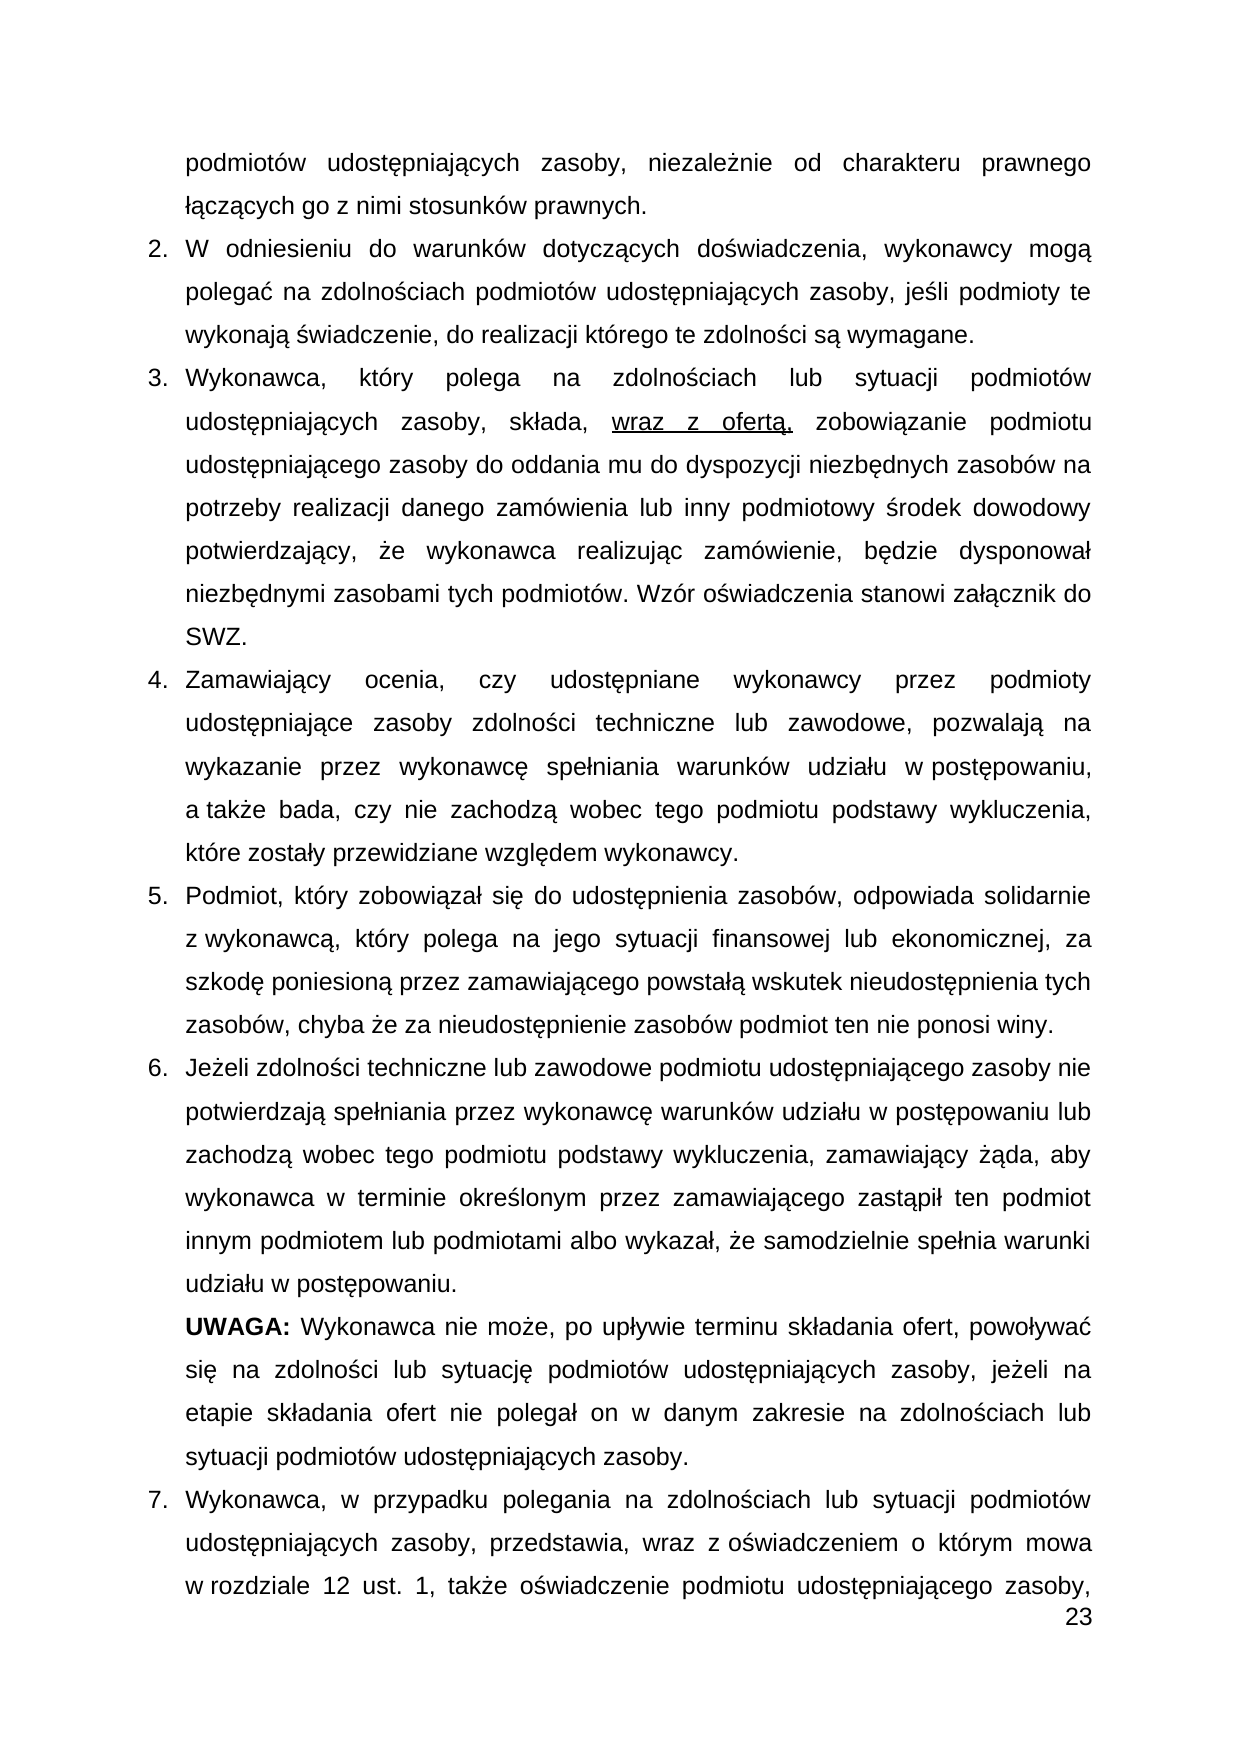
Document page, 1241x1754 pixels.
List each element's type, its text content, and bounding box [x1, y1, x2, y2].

list W odniesieniu do warunków dotyczących doświadczenia, wykonawcy mogą polegać na zdolnościach podmiotów udostępniających zasoby, jeśli podmioty te wykonają świadczenie, do realizacji którego te zdolności są wymagane. [148, 234, 1092, 349]
text UWAGA: Wykonawca nie może, po upływie terminu składania ofert, powoływać się na zdolności lub sytuację podmiotów udostępniających zasoby, jeżeli na etapie składania ofert nie polegał on w danym zakresie na zdolnościach lub sytuacji podmiotów udostępniających zasoby. [185, 1312, 1092, 1470]
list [148, 1484, 1092, 1599]
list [148, 148, 1092, 219]
list Zamawiający ocenia, czy udostępniane wykonawcy przez podmioty udostępniające zasoby zdolności techniczne lub zawodowe, pozwalają na wykazanie przez wykonawcę spełniania warunków udziału w postępowaniu, a także bada, czy nie zachodzą wobec tego podmiotu podstawy wykluczenia, które zostały przewidziane względem wykonawcy. [148, 665, 1092, 866]
list Podmiot, który zobowiązał się do udostępnienia zasobów, odpowiada solidarnie z wykonawcą, który polega na jego sytuacji finansowej lub ekonomicznej, za szkodę poniesioną przez zamawiającego powstałą wskutek nieudostępnienia tych zasobów, chyba że za nieudostępnienie zasobów podmiot ten nie ponosi winy. [148, 881, 1092, 1039]
list Jeżeli zdolności techniczne lub zawodowe podmiotu udostępniającego zasoby nie potwierdzają spełniania przez wykonawcę warunków udziału w postępowaniu lub zachodzą wobec tego podmiotu podstawy wykluczenia, zamawiający żąda, aby wykonawca w terminie określonym przez zamawiającego zastąpił ten podmiot innym podmiotem lub podmiotami albo wykazał, że samodzielnie spełnia warunki udziału w postępowaniu. [148, 1053, 1092, 1298]
list Wykonawca, który polega na zdolnościach lub sytuacji podmiotów udostępniających zasoby, składa, wraz z ofertą, zobowiązanie podmiotu udostępniającego zasoby do oddania mu do dyspozycji niezbędnych zasobów na potrzeby realizacji danego zamówienia lub inny podmiotowy środek dowodowy potwierdzający, że wykonawca realizując zamówienie, będzie dysponował niezbędnymi zasobami tych podmiotów. Wzór oświadczenia stanowi załącznik do SWZ. [148, 363, 1092, 651]
